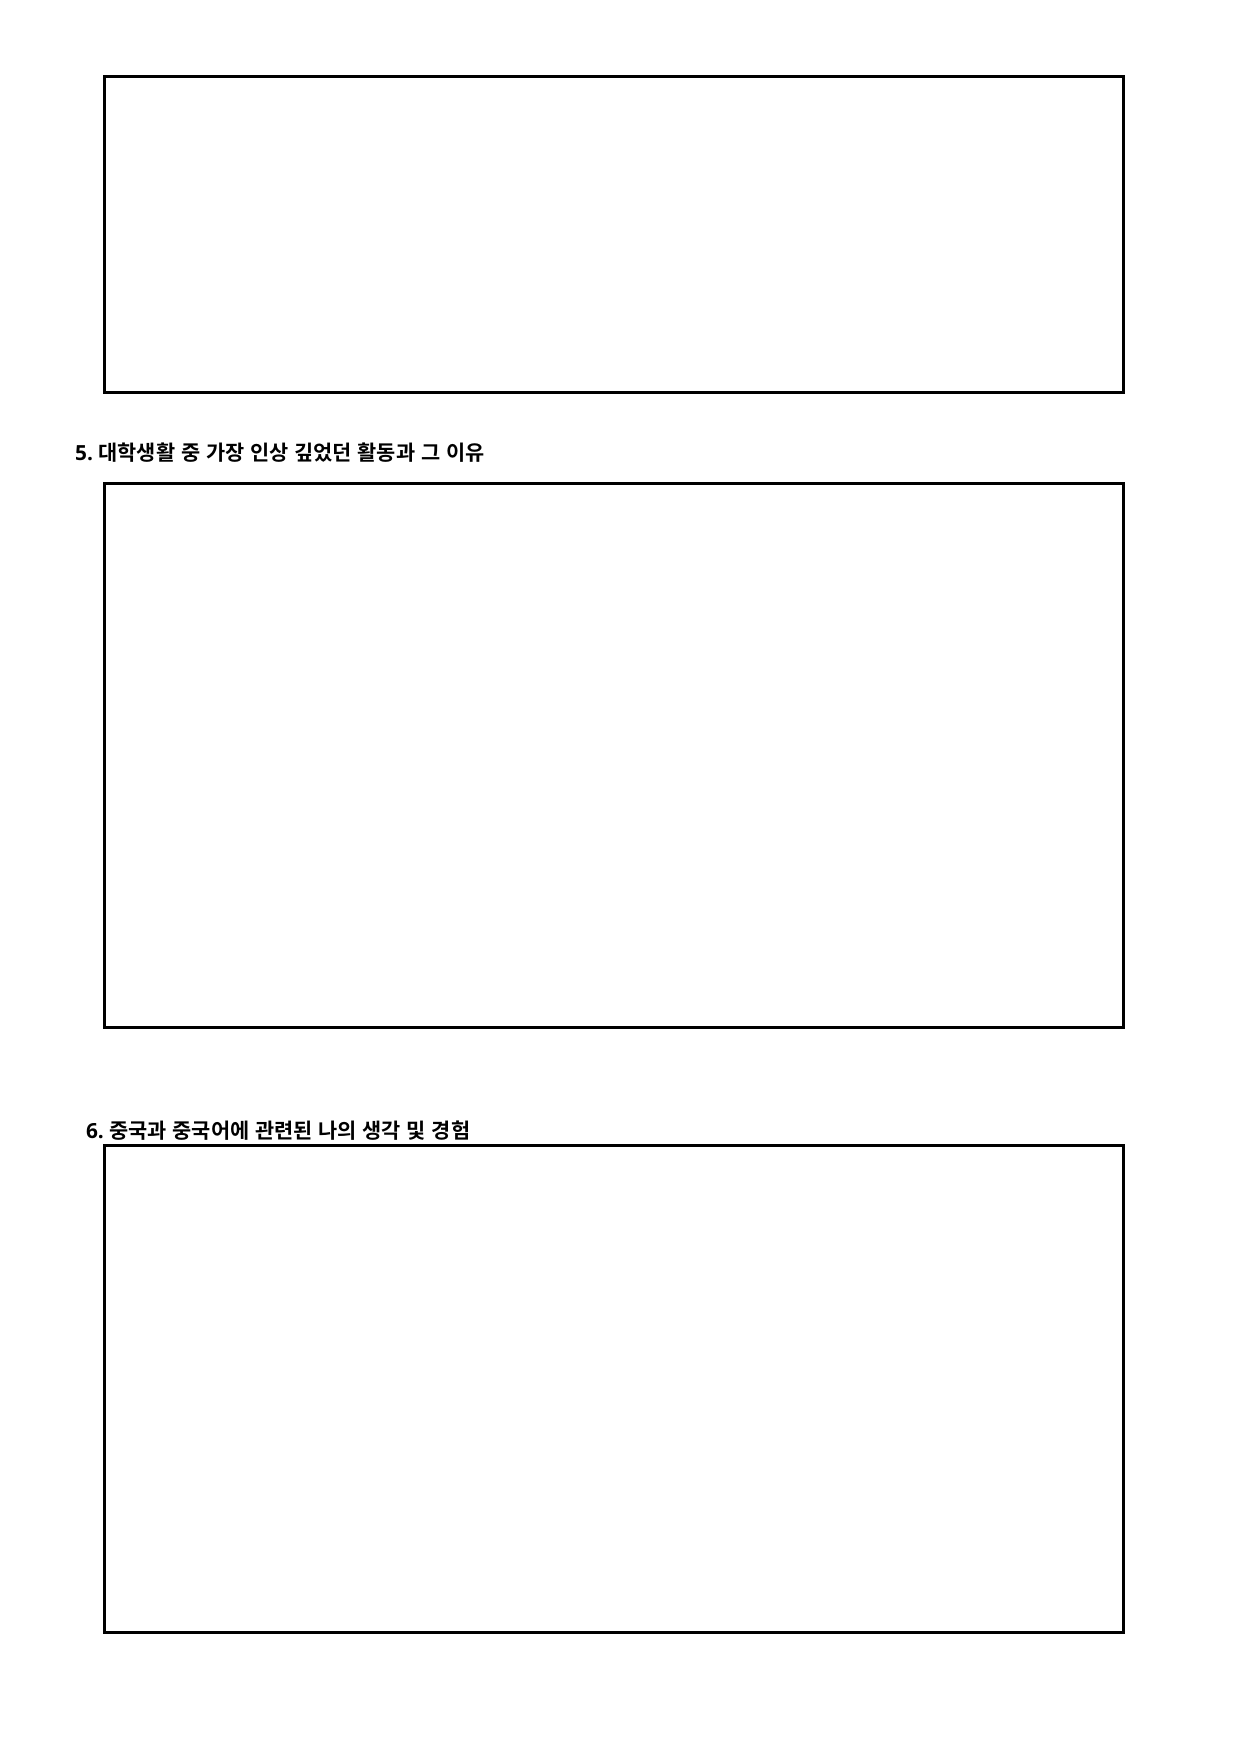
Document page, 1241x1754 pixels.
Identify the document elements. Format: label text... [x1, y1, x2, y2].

table_header [106, 78, 1122, 391]
table_header [106, 1147, 1122, 1631]
text 6. 중국과 중국어에 관련된 나의 생각 및 경험 [75, 1114, 1165, 1144]
table_header [106, 485, 1122, 1026]
text 5. 대학생활 중 가장 인상 깊었던 활동과 그 이유 [75, 437, 1165, 467]
